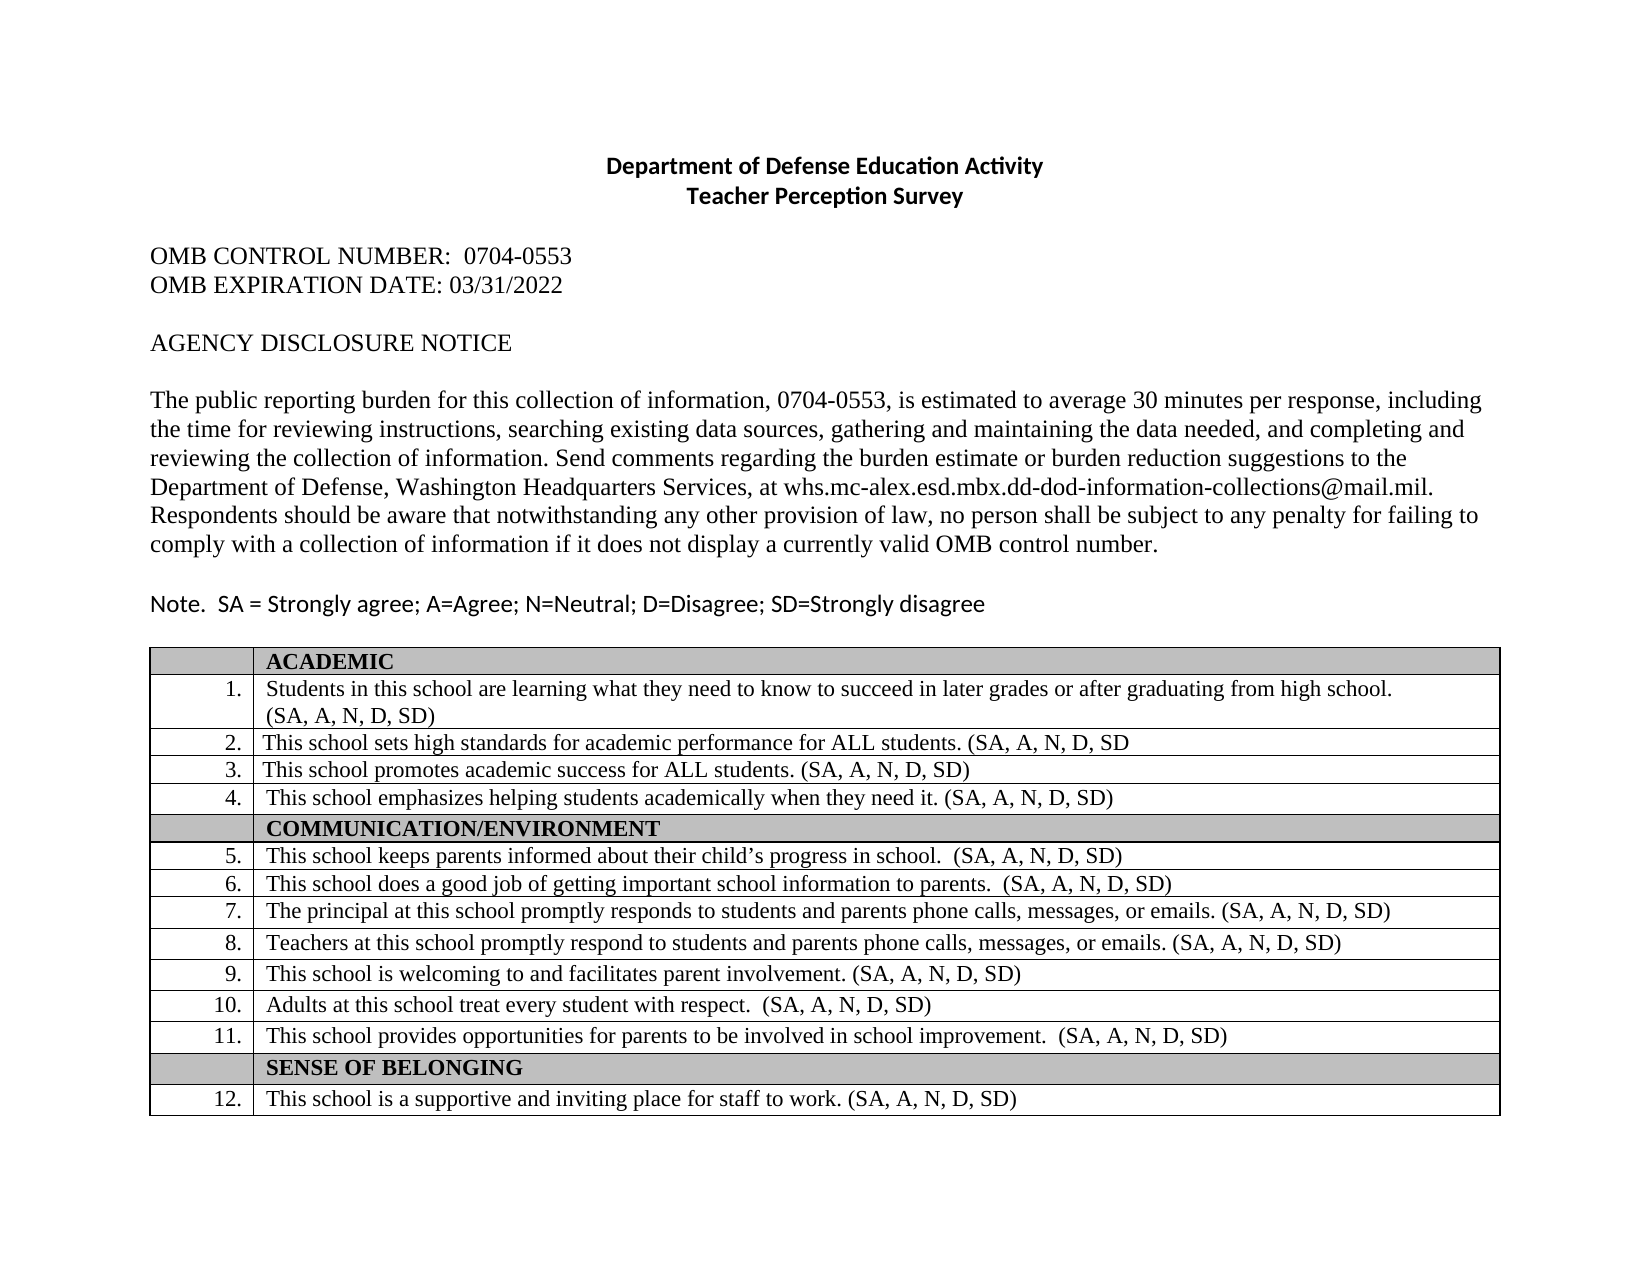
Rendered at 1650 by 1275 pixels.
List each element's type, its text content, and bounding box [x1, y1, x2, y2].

table_cell COMMUNICATION/ENVIRONMENT [254, 815, 1499, 841]
table_cell Teachers at this school promptly respond to students and parents phone calls, messages, or emails. (SA, A, N, D, SD) [254, 929, 1499, 959]
table_cell 6. [151, 870, 253, 896]
text OMB CONTROL NUMBER: 0704-0553 [150, 242, 1500, 270]
text Note. SA = Strongly agree; A=Agree; N=Neutral; D=Disagree; SD=Strongly disagree [150, 588, 1500, 619]
table_cell 4. [151, 784, 253, 814]
table_cell The principal at this school promptly responds to students and parents phone calls, messages, or emails. (SA, A, N, D, SD) [254, 897, 1499, 927]
table_cell Adults at this school treat every student with respect. (SA, A, N, D, SD) [254, 991, 1499, 1021]
table_cell 3. [151, 756, 253, 783]
table_cell This school sets high standards for academic performance for ALL students. (SA, A, N, D, SD [254, 729, 1499, 755]
table_header ACADEMIC [254, 648, 1499, 674]
table_cell This school is welcoming to and facilitates parent involvement. (SA, A, N, D, SD) [254, 960, 1499, 990]
table_cell SENSE OF BELONGING [254, 1054, 1499, 1084]
text Teacher Perception Survey [150, 181, 1500, 211]
table_cell Students in this school are learning what they need to know to succeed in later grades or after graduating from high school. (SA, A, N, D, SD) [254, 675, 1499, 728]
table_cell 9. [151, 960, 253, 990]
table_cell 12. [151, 1085, 253, 1115]
table_cell 8. [151, 929, 253, 959]
table_cell 1. [151, 675, 253, 728]
text Department of Defense Education Activity [150, 150, 1500, 181]
table_cell 7. [151, 897, 253, 927]
table_cell This school does a good job of getting important school information to parents. (SA, A, N, D, SD) [254, 870, 1499, 896]
text The public reporting burden for this collection of information, 0704-0553, is estimated to average 30 minutes per response, including the time for reviewing instructions, searching existing data sources, gathering and maintaining the data needed, and completing and reviewing the collection of information. Send comments regarding the burden estimate or burden reduction suggestions to the Department of Defense, Washington Headquarters Services, at whs.mc-alex.esd.mbx.dd-dod-information-collections@mail.mil. Respondents should be aware that notwithstanding any other provision of law, no person shall be subject to any penalty for failing to comply with a collection of information if it does not display a currently valid OMB control number. [150, 385, 1500, 558]
table_cell 10. [151, 991, 253, 1021]
table_cell [151, 1054, 253, 1084]
table_cell This school keeps parents informed about their child’s progress in school. (SA, A, N, D, SD) [254, 843, 1499, 869]
table_cell This school emphasizes helping students academically when they need it. (SA, A, N, D, SD) [254, 784, 1499, 814]
table_cell [151, 815, 253, 841]
table_cell 2. [151, 729, 253, 755]
table_cell This school provides opportunities for parents to be involved in school improvement. (SA, A, N, D, SD) [254, 1022, 1499, 1052]
text AGENCY DISCLOSURE NOTICE [150, 328, 1500, 357]
table_cell 11. [151, 1022, 253, 1052]
table_cell This school is a supportive and inviting place for staff to work. (SA, A, N, D, SD) [254, 1085, 1499, 1115]
table_cell This school promotes academic success for ALL students. (SA, A, N, D, SD) [254, 756, 1499, 783]
text OMB EXPIRATION DATE: 03/31/2022 [150, 270, 1500, 299]
table_cell 5. [151, 843, 253, 869]
table_header [151, 648, 253, 674]
